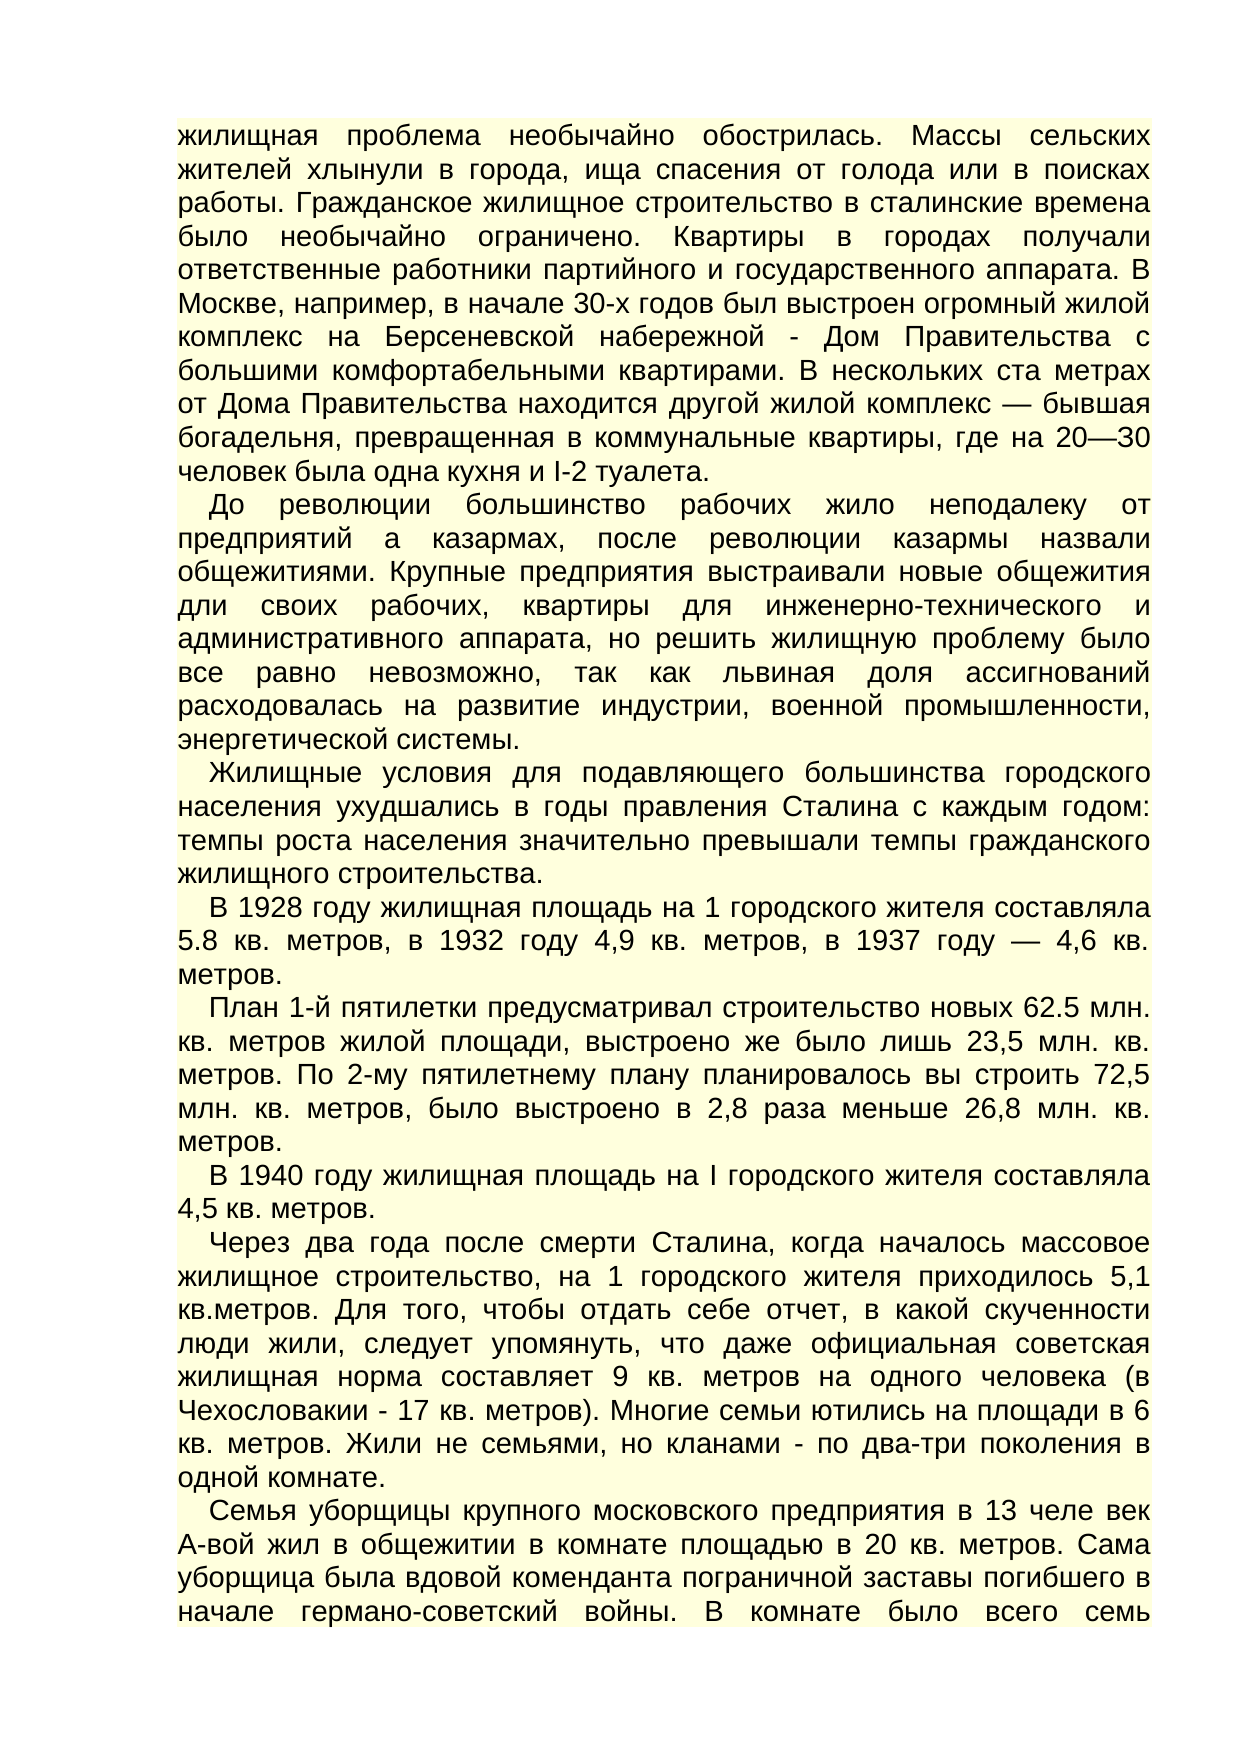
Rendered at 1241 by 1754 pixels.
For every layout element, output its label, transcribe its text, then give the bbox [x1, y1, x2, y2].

text План 1-й пятилетки предусматривал строительство новых 62.5 млн. кв. метров жилой площади, выстроено же было лишь 23,5 млн. кв. метров. По 2-му пятилетнему плану планировалось вы строить 72,5 млн. кв. метров, было выстроено в 2,8 раза меньше 26,8 млн. кв. метров. [177, 990, 1152, 1158]
text Жилищные условия для подавляющего большинства городского населения ухудшались в годы правления Сталина с каждым годом: темпы роста населения значительно превышали темпы гражданского жилищного строительства. [177, 755, 1152, 889]
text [177, 118, 1152, 487]
text Через два года после смерти Сталина, когда началось массовое жилищное строительство, на 1 городского жителя приходилось 5,1 кв.метров. Для того, чтобы отдать себе отчет, в какой скученности люди жили, следует упомянуть, что даже официальная советская жилищная норма составляет 9 кв. метров на одного человека (в Чехословакии - 17 кв. метров). Многие семьи ютились на площади в 6 кв. метров. Жили не семьями, но кланами - по два-три поколения в одной комнате. [177, 1225, 1152, 1493]
text До революции большинство рабочих жило неподалеку от предприятий а казармах, после революции казармы назвали общежитиями. Крупные предприятия выстраивали новые общежития дли своих рабочих, квартиры для инженерно-технического и административного аппарата, но решить жилищную проблему было все равно невозможно, так как львиная доля ассигнований расходовалась на развитие индустрии, военной промышленности, энергетической системы. [177, 487, 1152, 755]
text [177, 1493, 1152, 1627]
text В 1928 году жилищная площадь на 1 городского жителя составляла 5.8 кв. метров, в 1932 году 4,9 кв. метров, в 1937 году — 4,6 кв. метров. [177, 889, 1152, 990]
text В 1940 году жилищная площадь на I городского жителя составляла 4,5 кв. метров. [177, 1158, 1152, 1225]
